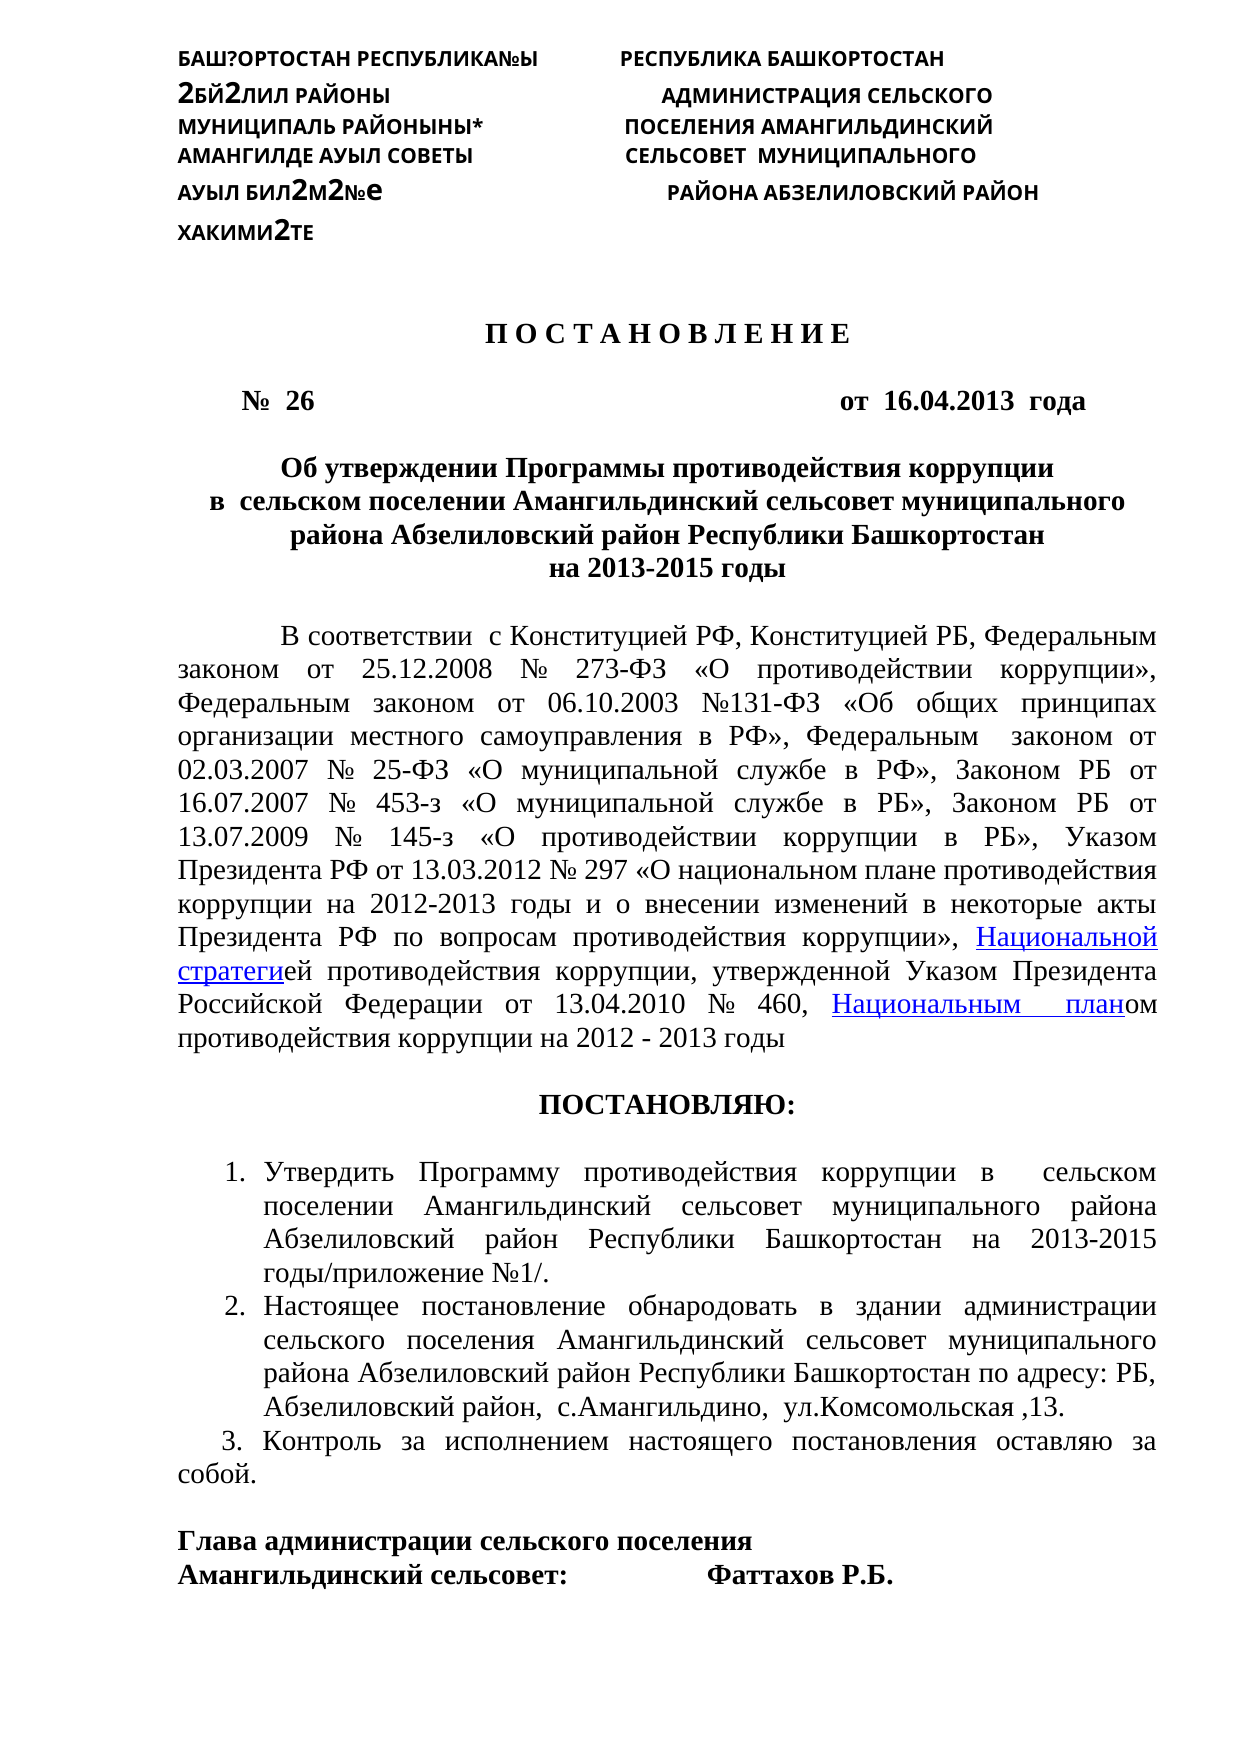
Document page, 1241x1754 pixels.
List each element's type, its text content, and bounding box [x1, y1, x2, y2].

list Настоящее постановление обнародовать в здании администрации сельского поселения Амангильдинский сельсовет муниципального района Абзелиловский район Республики Башкортостан по адресу: РБ, Абзелиловский район, с.Амангильдино, ул.Комсомольская ,13. [224, 1288, 1157, 1423]
text района Абзелиловский район Республики Башкортостан [177, 517, 1157, 551]
text МУНИЦИПАЛЬ РАЙОНЫНЫ* ПОСЕЛЕНИЯ АМАНГИЛЬДИНСКИЙ [177, 112, 1157, 141]
text 3. Контроль за исполнением настоящего постановления оставляю за собой. [177, 1423, 1157, 1490]
text АМАНГИЛДЕ АУЫЛ СОВЕТЫ СЕЛЬСОВЕТ МУНИЦИПАЛЬНОГО [177, 141, 1157, 169]
text Амангильдинский сельсовет: Фаттахов Р.Б. [177, 1557, 1157, 1590]
text ХАКИМИ2ТЕ [177, 209, 1157, 249]
text ПОСТАНОВЛЯЮ: [177, 1087, 1157, 1121]
text Глава администрации сельского поселения [177, 1523, 1157, 1557]
text АУЫЛ БИЛ2М2№е РАЙОНА АБЗЕЛИЛОВСКИЙ РАЙОН [177, 169, 1157, 209]
text № 26 от 16.04.2013 года [177, 383, 1157, 416]
text Об утверждении Программы противодействия коррупции [177, 450, 1157, 483]
text П О С Т А Н О В Л Е Н И Е [177, 316, 1157, 349]
text В соответствии с Конституцией РФ, Конституцией РБ, Федеральным законом от 25.12.2008 № 273-ФЗ «О противодействии коррупции», Федеральным законом от 06.10.2003 №131-ФЗ «Об общих принципах организации местного самоуправления в РФ», Федеральным законом от 02.03.2007 № 25-ФЗ «О муниципальной службе в РФ», Законом РБ от 16.07.2007 № 453-з «О муниципальной службе в РБ», Законом РБ от 13.07.2009 № 145-з «О противодействии коррупции в РБ», Указом Президента РФ от 13.03.2012 № 297 «О национальном плане противодействия коррупции на 2012-2013 годы и о внесении изменений в некоторые акты Президента РФ по вопросам противодействия коррупции», Национальной стратегией противодействия коррупции, утвержденной Указом Президента Российской Федерации от 13.04.2010 № 460, Национальным планом противодействия коррупции на 2012 - 2013 годы [177, 618, 1157, 1054]
text в сельском поселении Амангильдинский сельсовет муниципального [177, 483, 1157, 517]
list Утвердить Программу противодействия коррупции в сельском поселении Амангильдинский сельсовет муниципального района Абзелиловский район Республики Башкортостан на 2013-2015 годы/приложение №1/. [224, 1154, 1157, 1288]
text БАШ?ОРТОСТАН РЕСПУБЛИКА№Ы РЕСПУБЛИКА БАШКОРТОСТАН 2БЙ2ЛИЛ РАЙОНЫ АДМИНИСТРАЦИЯ СЕЛЬСКОГО [177, 44, 1157, 112]
text на 2013-2015 годы [177, 551, 1157, 584]
